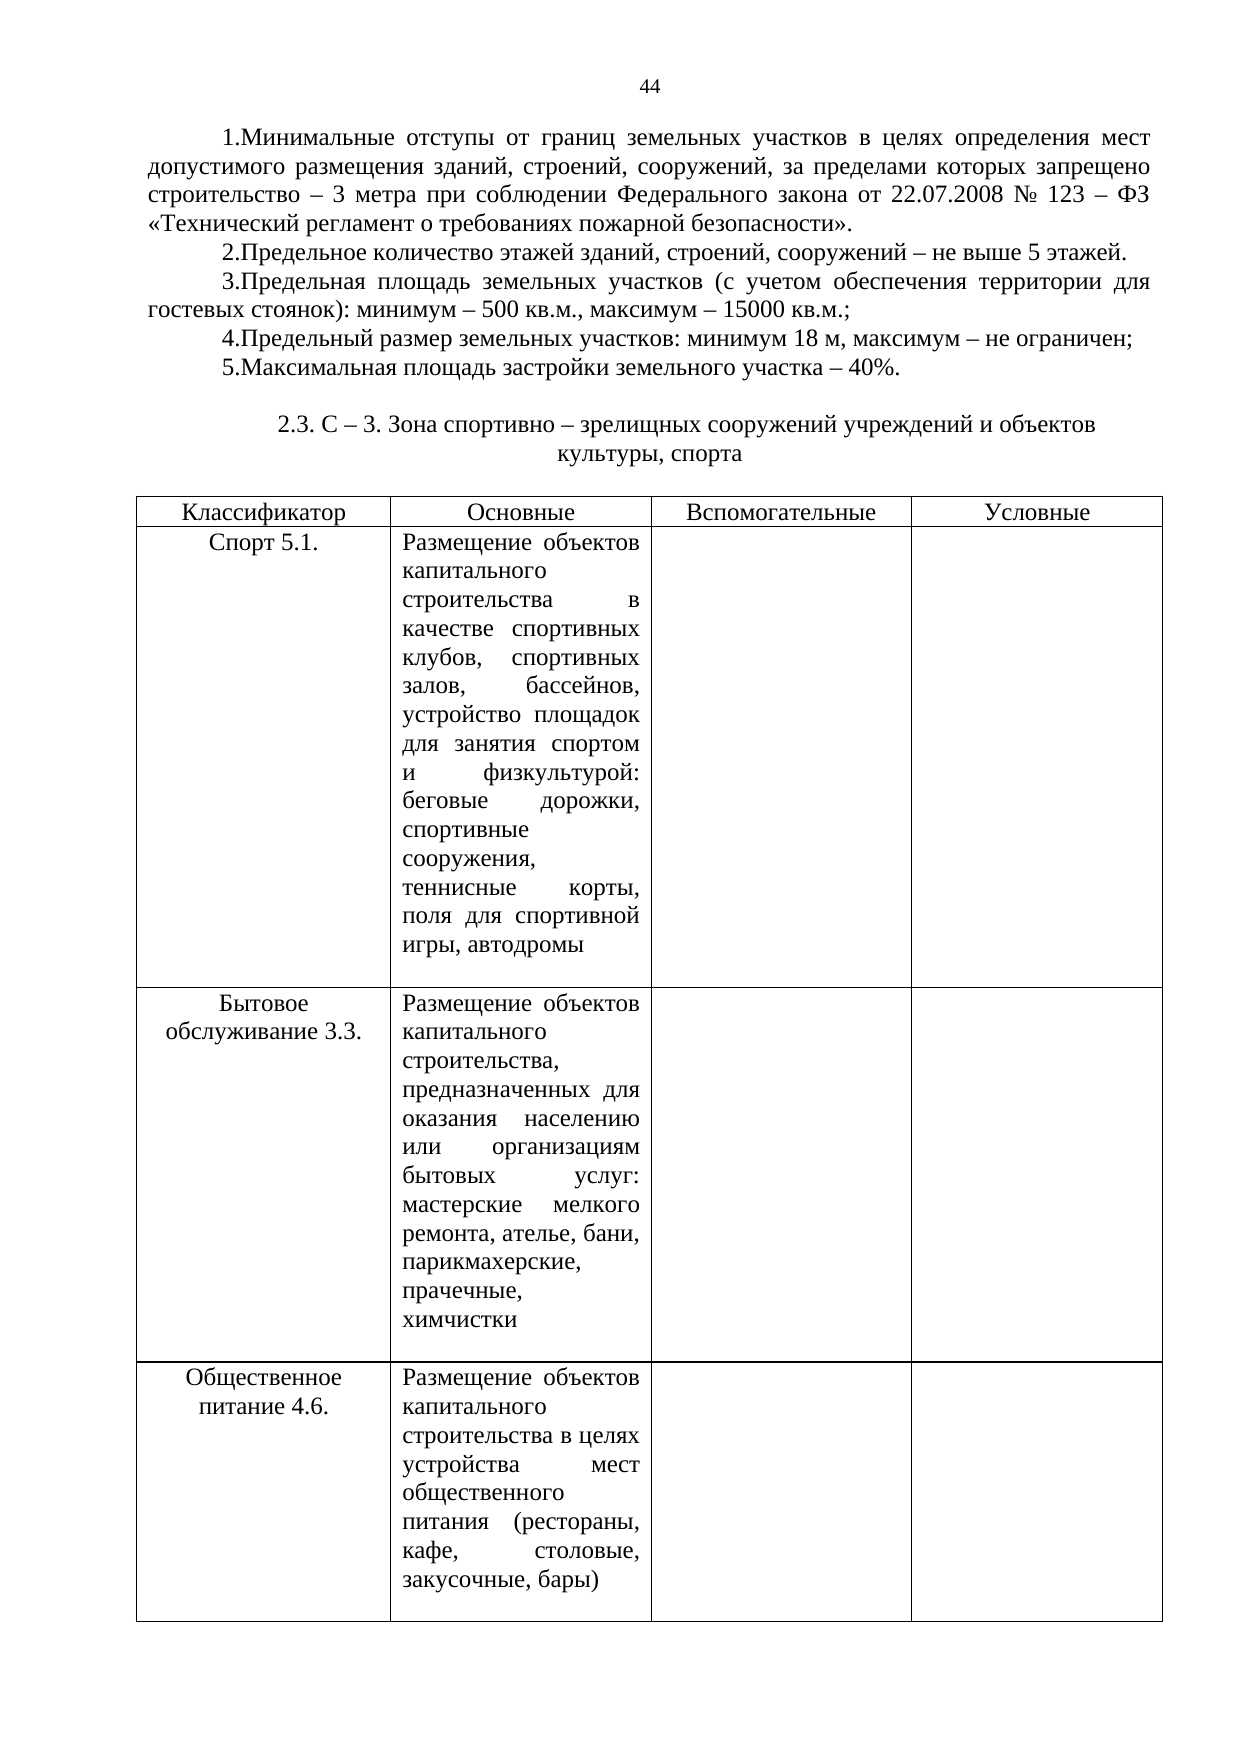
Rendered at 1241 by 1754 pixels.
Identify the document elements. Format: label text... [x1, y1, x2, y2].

text 1.Минимальные отступы от границ земельных участков в целях определения мест допустимого размещения зданий, строений, сооружений, за пределами которых запрещено строительство – 3 метра при соблюдении Федерального закона от 22.07.2008 № 123 – ФЗ «Технический регламент о требованиях пожарной безопасности». [148, 122, 1152, 237]
table_cell [652, 1363, 911, 1621]
table_cell [912, 1363, 1162, 1621]
table_cell [912, 527, 1162, 987]
text 3.Предельная площадь земельных участков (с учетом обеспечения территории для гостевых стоянок): минимум – 500 кв.м., максимум – 15000 кв.м.; [148, 266, 1152, 323]
table_header Основные [391, 497, 651, 526]
table_cell Бытовое обслуживание 3.3. [137, 988, 390, 1361]
table_header Вспомогательные [652, 497, 911, 526]
table_cell [652, 527, 911, 987]
table_cell [912, 988, 1162, 1361]
table_cell Спорт 5.1. [137, 527, 390, 987]
table_cell Размещение объектов капитального строительства, предназначенных для оказания населению или организациям бытовых услуг: мастерские мелкого ремонта, ателье, бани, парикмахерские, прачечные, химчистки [391, 988, 651, 1361]
text 4.Предельный размер земельных участков: минимум 18 м, максимум – не ограничен; [148, 323, 1152, 352]
table_cell Общественное питание 4.6. [137, 1363, 390, 1621]
table_cell Размещение объектов капитального строительства в качестве спортивных клубов, спортивных залов, бассейнов, устройство площадок для занятия спортом и физкультурой: беговые дорожки, спортивные сооружения, теннисные корты, поля для спортивной игры, автодромы [391, 527, 651, 987]
table_cell [652, 988, 911, 1361]
text 2.3. С – 3. Зона спортивно – зрелищных сооружений учреждений и объектов культуры, спорта [148, 409, 1152, 467]
text 5.Максимальная площадь застройки земельного участка – 40%. [148, 352, 1152, 381]
table_header Условные [912, 497, 1162, 526]
text 2.Предельное количество этажей зданий, строений, сооружений – не выше 5 этажей. [148, 237, 1152, 266]
table_cell Размещение объектов капитального строительства в целях устройства мест общественного питания (рестораны, кафе, столовые, закусочные, бары) [391, 1363, 651, 1621]
table_header Классификатор [137, 497, 390, 526]
